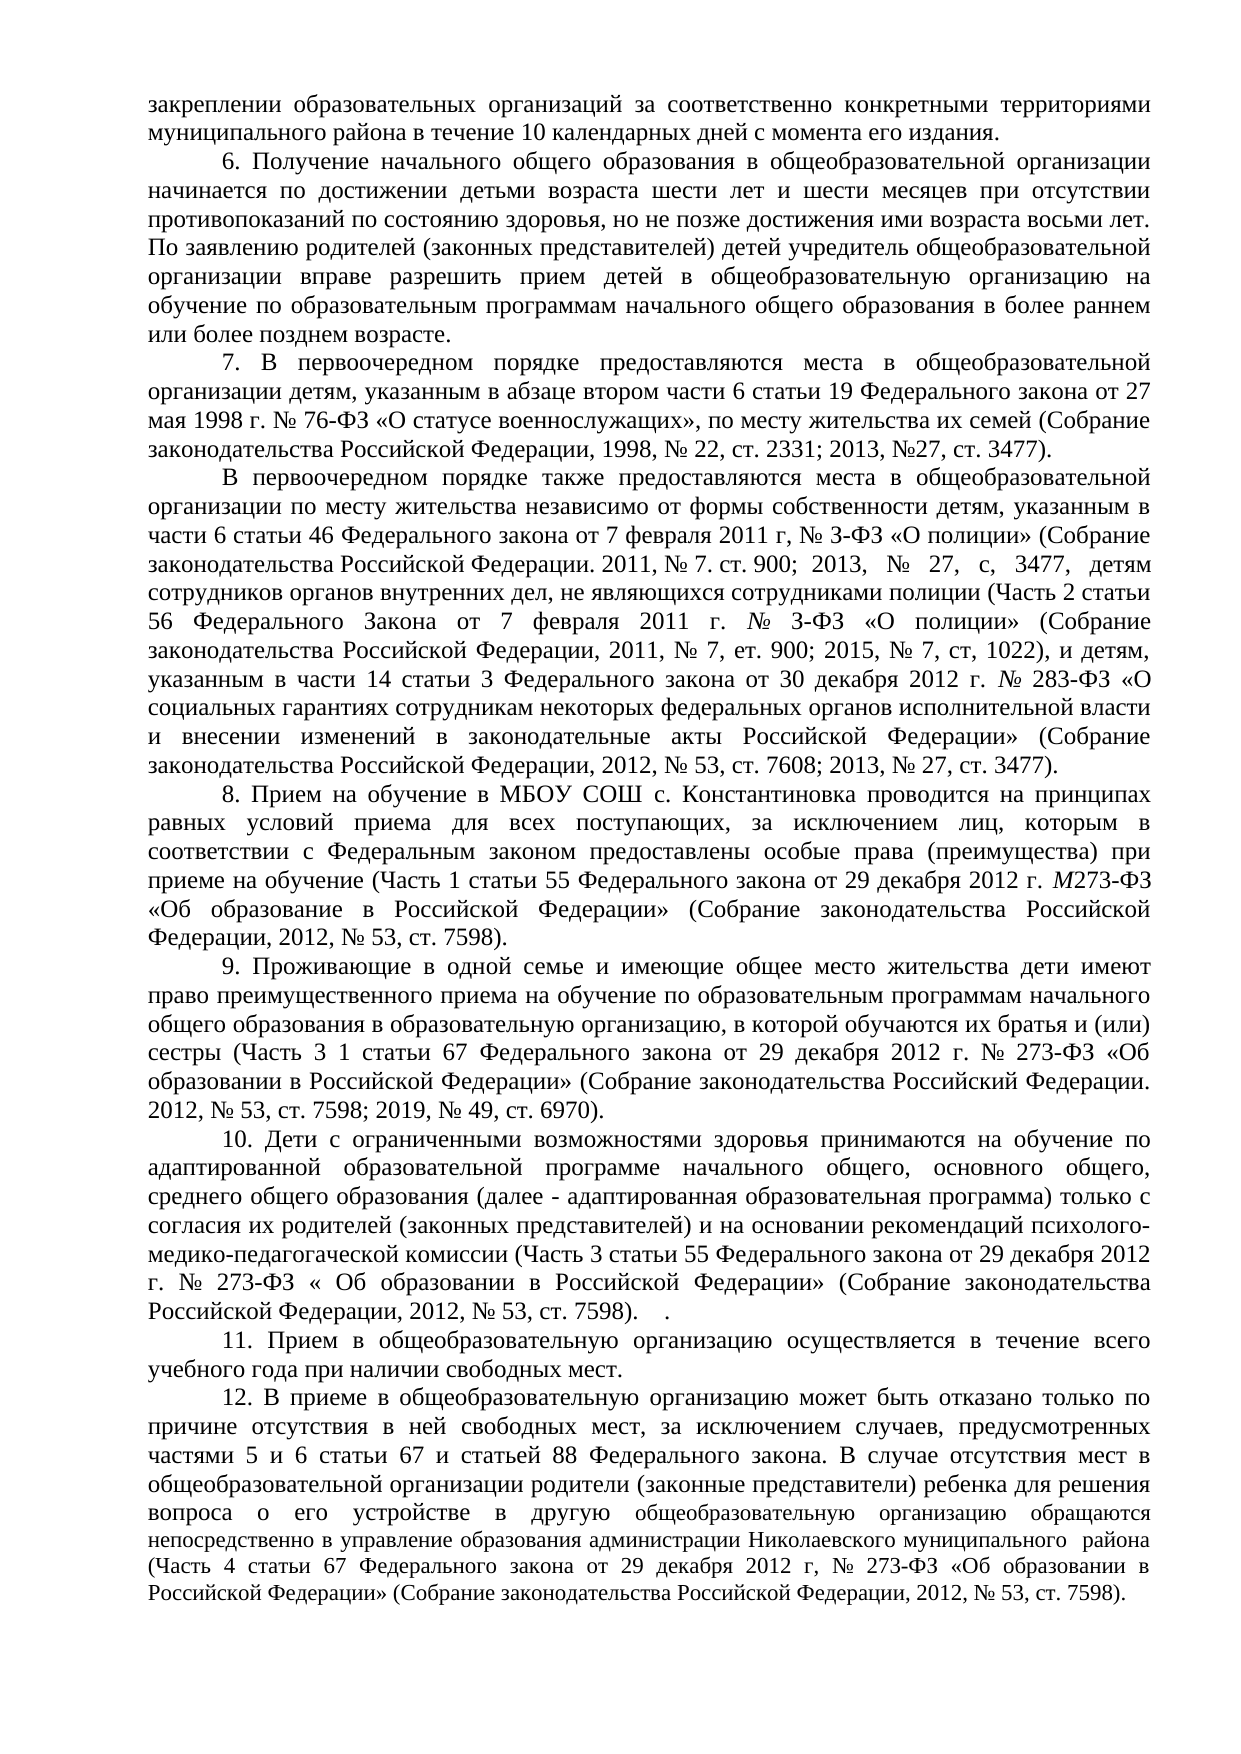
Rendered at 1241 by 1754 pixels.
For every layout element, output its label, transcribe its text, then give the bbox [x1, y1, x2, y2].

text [148, 89, 1152, 146]
text 11. Прием в общеобразовательную организацию осуществляется в течение всего учебного года при наличии свободных мест. [148, 1325, 1152, 1382]
text 9. Проживающие в одной семье и имеющие общее место жительства дети имеют право преимущественного приема на обучение по образовательным программам начального общего образования в образовательную организацию, в которой обучаются их братья и (или) сестры (Часть 3 1 статьи 67 Федерального закона от 29 декабря 2012 г. № 273-ФЗ «Об образовании в Российской Федерации» (Собрание законодательства Российский Федерации. 2012, № 53, ст. 7598; 2019, № 49, ст. 6970). [148, 951, 1152, 1124]
text 12. В приеме в общеобразовательную организацию может быть отказано только по причине отсутствия в ней свободных мест, за исключением случаев, предусмотренных частями 5 и 6 статьи 67 и статьей 88 Федерального закона. В случае отсутствия мест в общеобразовательной организации родители (законные представители) ребенка для решения вопроса о его устройстве в другую общеобразовательную организацию обращаются непосредственно в управление образования администрации Николаевского муниципального района (Часть 4 статьи 67 Федерального закона от 29 декабря 2012 г, № 273-ФЗ «Об образовании в Российской Федерации» (Собрание законодательства Российской Федерации, 2012, № 53, ст. 7598). [148, 1382, 1152, 1605]
text 6. Получение начального общего образования в общеобразовательной организации начинается по достижении детьми возраста шести лет и шести месяцев при отсутствии противопоказаний по состоянию здоровья, но не позже достижения ими возраста восьми лет. По заявлению родителей (законных представителей) детей учредитель общеобразовательной организации вправе разрешить прием детей в общеобразовательную организацию на обучение по образовательным программам начального общего образования в более раннем или более позднем возрасте. [148, 146, 1152, 347]
text В первоочередном порядке также предоставляются места в общеобразовательной организации по месту жительства независимо от формы собственности детям, указанным в части 6 статьи 46 Федерального закона от 7 февраля 2011 г, № З-ФЗ «О полиции» (Собрание законодательства Российской Федерации. 2011, № 7. ст. 900; 2013, № 27, с, 3477, детям сотрудников органов внутренних дел, не являющихся сотрудниками полиции (Часть 2 статьи 56 Федерального Закона от 7 февраля 2011 г. № З-ФЗ «О полиции» (Собрание законодательства Российской Федерации, 2011, № 7, ет. 900; 2015, № 7, ст, 1022), и детям, указанным в части 14 статьи 3 Федерального закона от 30 декабря 2012 г. № 283-ФЗ «О социальных гарантиях сотрудникам некоторых федеральных органов исполнительной власти и внесении изменений в законодательные акты Российской Федерации» (Собрание законодательства Российской Федерации, 2012, № 53, ст. 7608; 2013, № 27, ст. 3477). [148, 462, 1152, 779]
text 8. Прием на обучение в МБОУ СОШ с. Константиновка проводится на принципах равных условий приема для всех поступающих, за исключением лиц, которым в соответствии с Федеральным законом предоставлены особые права (преимущества) при приеме на обучение (Часть 1 статьи 55 Федерального закона от 29 декабря 2012 г. М273-ФЗ «Об образование в Российской Федерации» (Собрание законодательства Российской Федерации, 2012, № 53, ст. 7598). [148, 779, 1152, 951]
text 7. В первоочередном порядке предоставляются места в общеобразовательной организации детям, указанным в абзаце втором части 6 статьи 19 Федерального закона от 27 мая 1998 г. № 76-ФЗ «О статусе военнослужащих», по месту жительства их семей (Собрание законодательства Российской Федерации, 1998, № 22, ст. 2331; 2013, №27, ст. 3477). [148, 347, 1152, 462]
text 10. Дети с ограниченными возможностями здоровья принимаются на обучение по адаптированной образовательной программе начального общего, основного общего, среднего общего образования (далее - адаптированная образовательная программа) только с согласия их родителей (законных представителей) и на основании рекомендаций психолого-медико-педагогаческой комиссии (Часть 3 статьи 55 Федерального закона от 29 декабря 2012 г. № 273-ФЗ « Об образовании в Российской Федерации» (Собрание законодательства Российской Федерации, 2012, № 53, ст. 7598). . [148, 1124, 1152, 1325]
